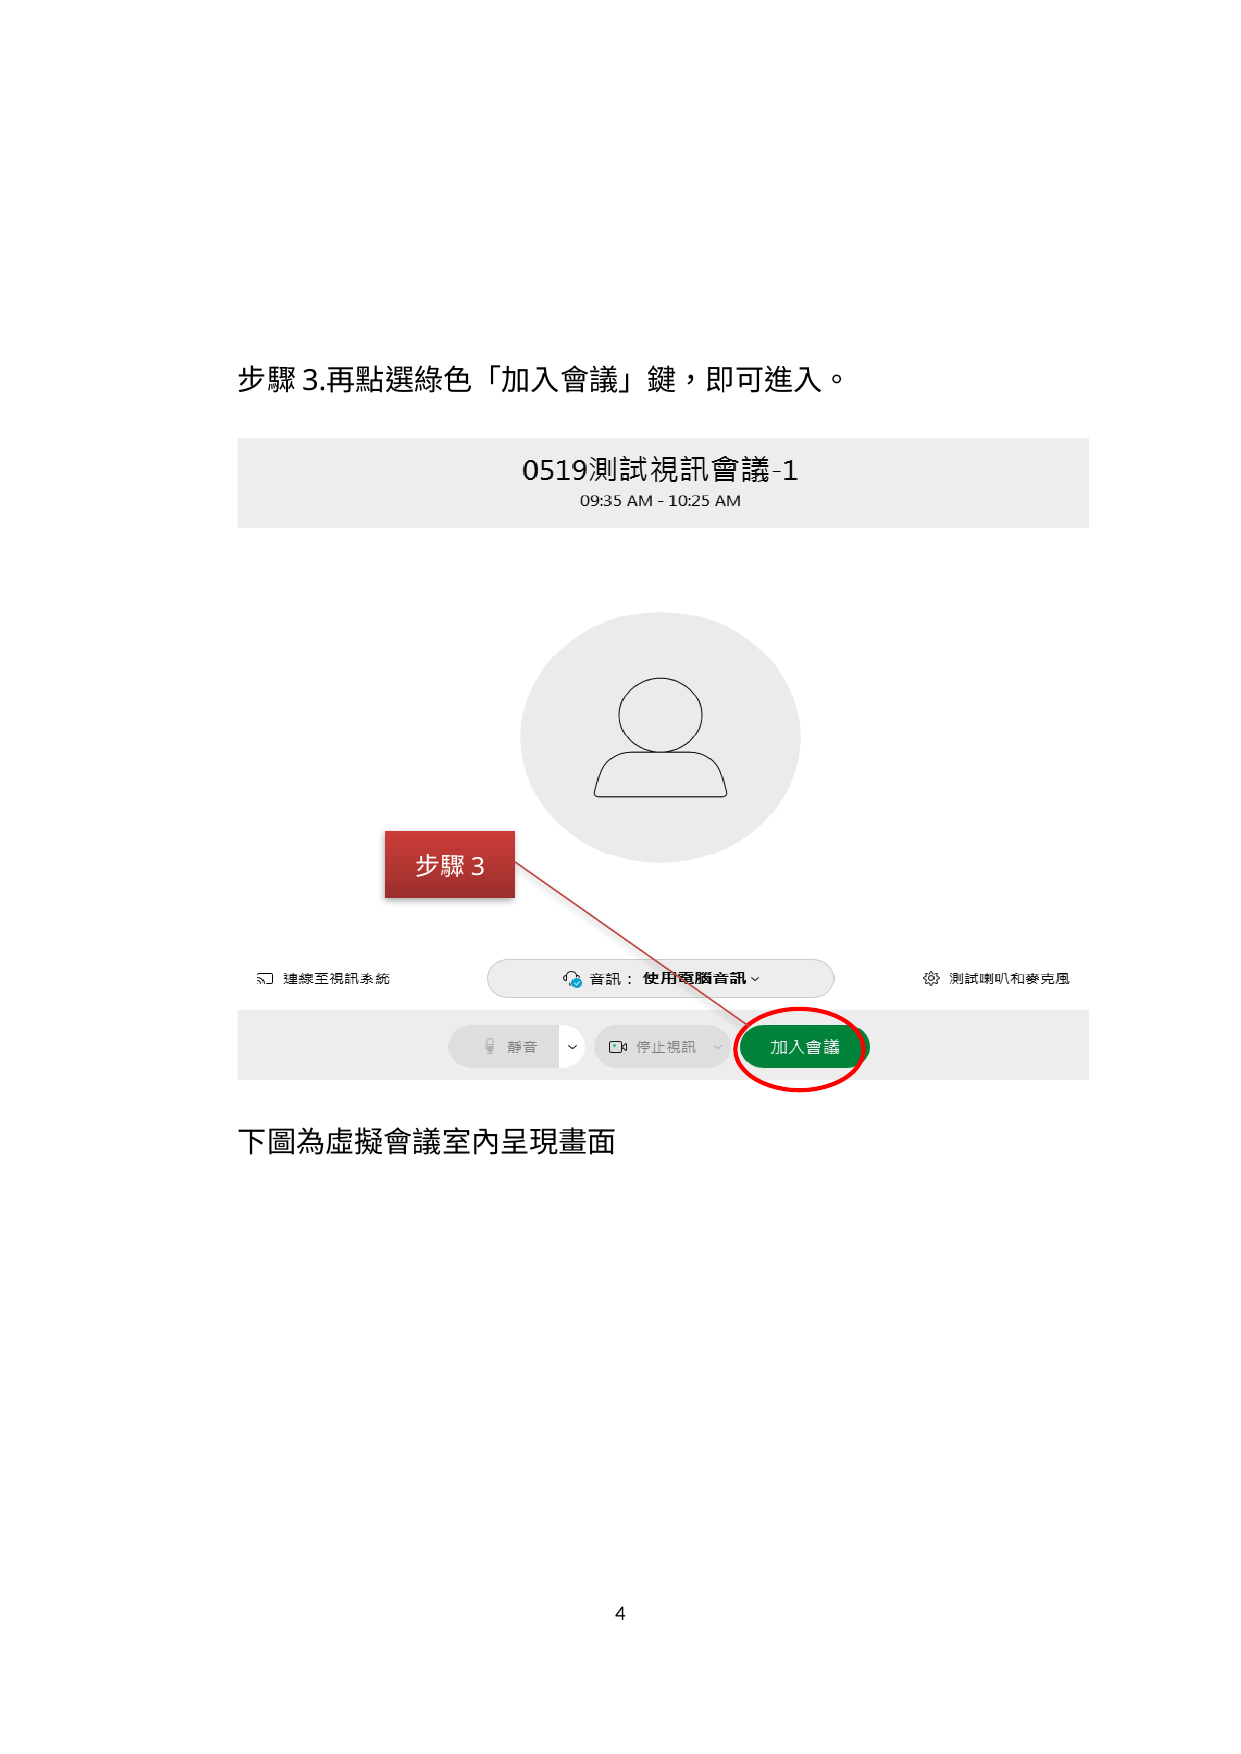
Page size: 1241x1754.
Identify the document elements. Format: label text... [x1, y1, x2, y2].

picture [237, 438, 1090, 1080]
list 下圖為虛擬會議室內呈現畫面 [238, 1119, 1053, 1161]
list 步驟3.再點選綠色「加入會議」鍵，即可進入。 [238, 356, 1053, 399]
picture [738, 1011, 861, 1080]
